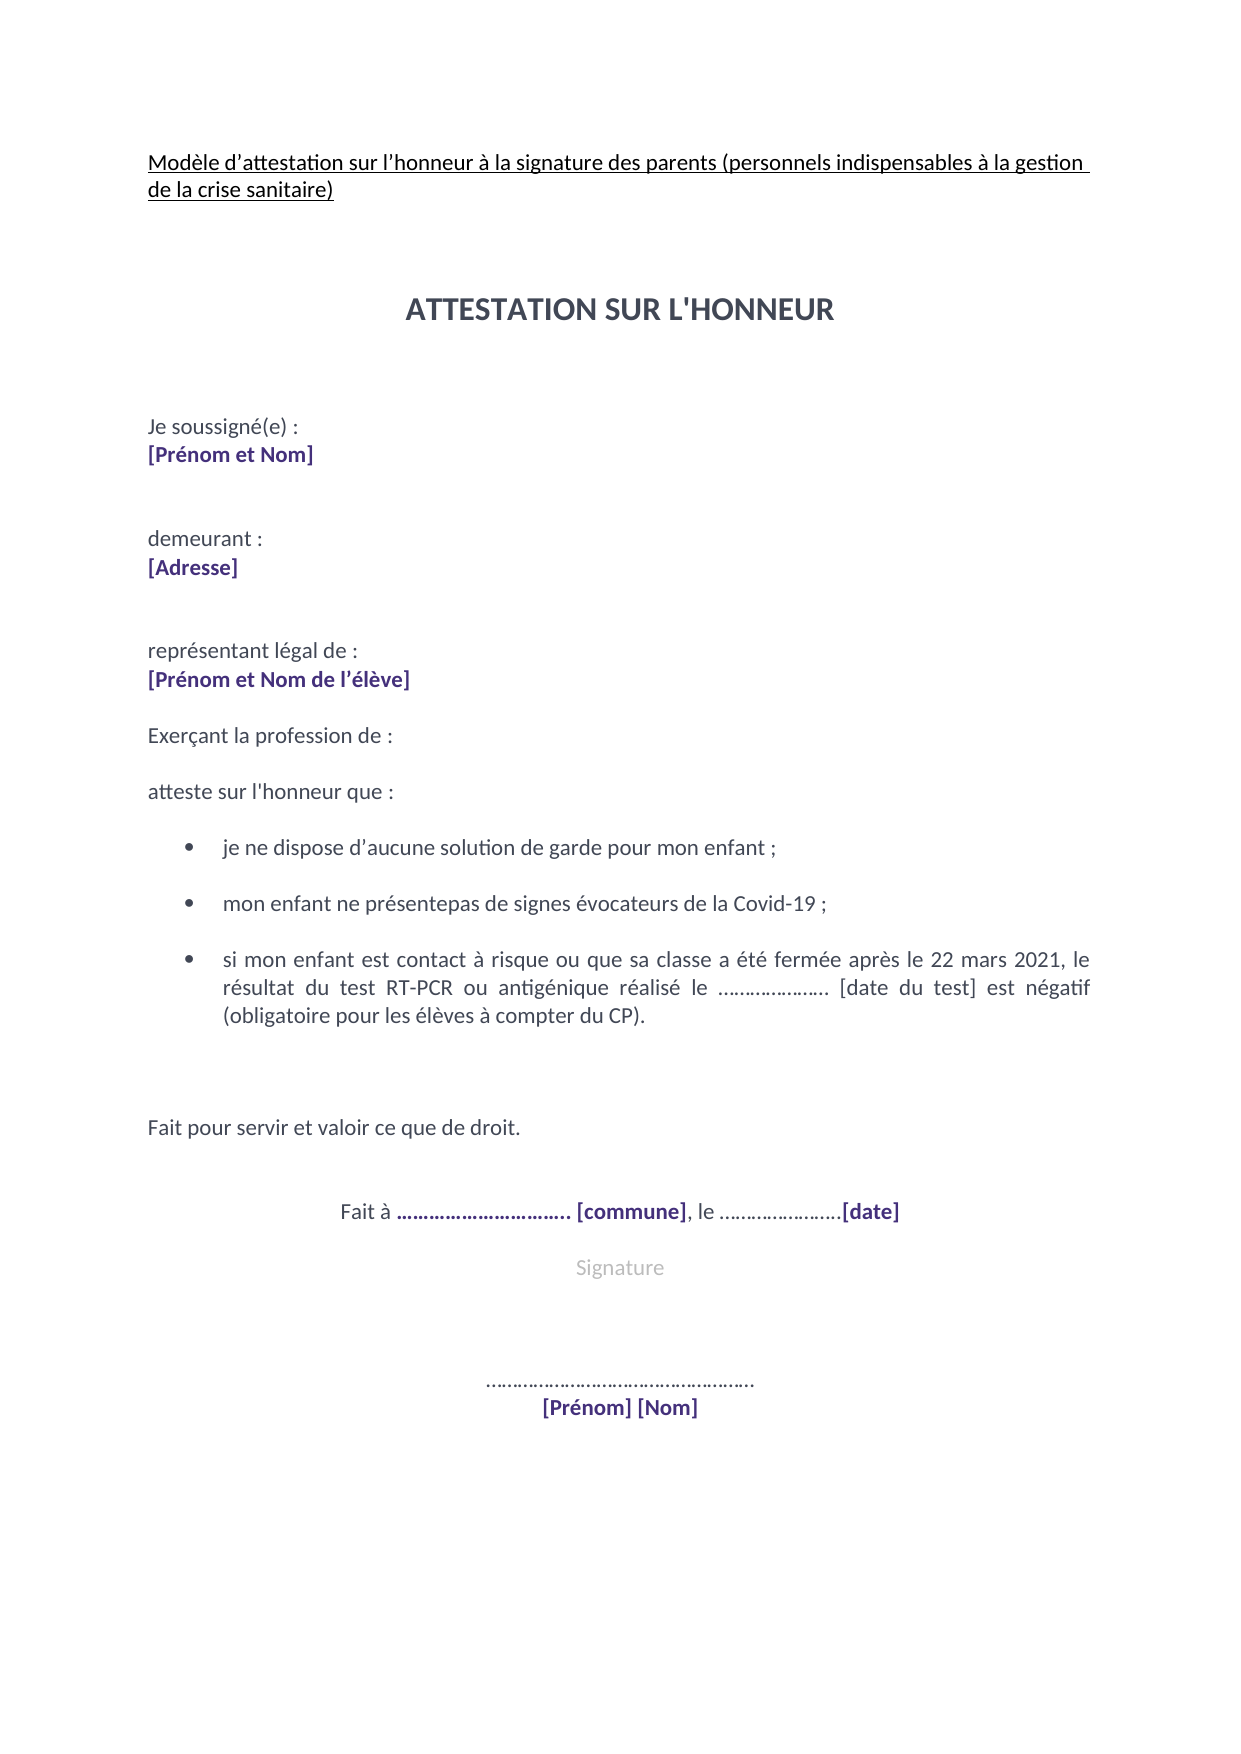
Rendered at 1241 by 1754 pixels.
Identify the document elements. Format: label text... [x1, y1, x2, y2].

text [Prénom] [Nom] [148, 1393, 1093, 1421]
text atteste sur l'honneur que : [148, 777, 1093, 805]
text [Adresse] [148, 553, 1093, 581]
text Signature [148, 1253, 1093, 1281]
text [Prénom et Nom de l’élève] [148, 665, 1093, 693]
text ATTESTATION SUR L'HONNEUR [148, 288, 1093, 328]
list mon enfant ne présentepas de signes évocateurs de la Covid-19 ; [185, 889, 1093, 917]
text Je soussigné(e) : [148, 412, 1093, 441]
text représentant légal de : [148, 637, 1093, 665]
text Exerçant la profession de : [148, 721, 1093, 749]
text Fait à ………………………….. [commune], le …………………..[date] [148, 1197, 1093, 1225]
list si mon enfant est contact à risque ou que sa classe a été fermée après le 22 mars 2021, le résultat du test RT-PCR ou antigénique réalisé le ………………… [date du test] est négatif (obligatoire pour les élèves à compter du CP). [185, 945, 1093, 1029]
text …………………………………………… [148, 1365, 1093, 1393]
text Fait pour servir et valoir ce que de droit. [148, 1113, 1093, 1141]
text [Prénom et Nom] [148, 441, 1093, 468]
text demeurant : [148, 524, 1093, 553]
text Modèle d’attestation sur l’honneur à la signature des parents (personnels indispensables à la gestion de la crise sanitaire) [148, 148, 1093, 204]
list je ne dispose d’aucune solution de garde pour mon enfant ; [185, 833, 1093, 861]
